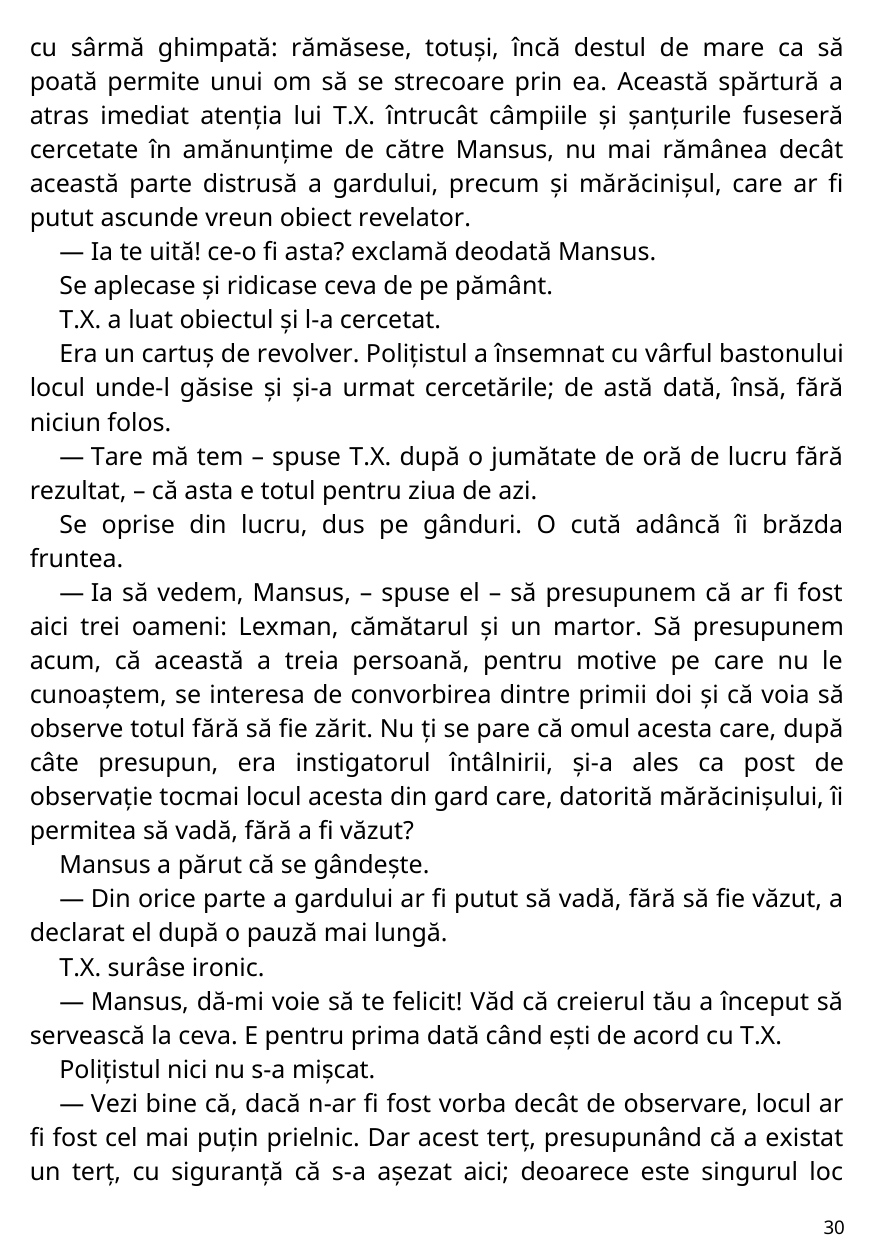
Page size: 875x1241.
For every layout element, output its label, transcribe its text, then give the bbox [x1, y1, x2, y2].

text Mansus a părut că se gândește. [29, 847, 844, 881]
text Se oprise din lucru, dus pe gânduri. O cută adâncă îi brăzda fruntea. [29, 506, 844, 574]
text — Ia să vedem, Mansus, – spuse el – să presupunem că ar fi fost aici trei oameni: Lexman, cămătarul și un martor. Să presupunem acum, că această a treia persoană, pentru motive pe care nu le cunoaștem, se interesa de convorbirea dintre primii doi și că voia să observe totul fără să fie zărit. Nu ți se pare că omul acesta care, după câte presupun, era instigatorul întâlnirii, și-a ales ca post de observație tocmai locul acesta din gard care, datorită mărăcinișului, îi permitea să vadă, fără a fi văzut? [29, 574, 844, 847]
text Era un cartuș de revolver. Polițistul a însemnat cu vârful bastonului locul unde-l găsise și și-a urmat cercetările; de astă dată, însă, fără niciun folos. [29, 336, 844, 438]
text — Mansus, dă-mi voie să te felicit! Văd că creierul tău a început să servească la ceva. E pentru prima dată când ești de acord cu T.X. [29, 983, 844, 1051]
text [29, 1085, 844, 1188]
text — Din orice parte a gardului ar fi putut să vadă, fără să fie văzut, a declarat el după o pauză mai lungă. [29, 881, 844, 949]
text T.X. surâse ironic. [29, 949, 844, 983]
text — Tare mă tem – spuse T.X. după o jumătate de oră de lucru fără rezultat, – că asta e totul pentru ziua de azi. [29, 438, 844, 506]
text Se aplecase și ridicase ceva de pe pământ. [29, 268, 844, 302]
text T.X. a luat obiectul și l-a cercetat. [29, 302, 844, 336]
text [29, 29, 844, 234]
text Polițistul nici nu s-a mișcat. [29, 1051, 844, 1085]
text — Ia te uită! ce-o fi asta? exclamă deodată Mansus. [29, 234, 844, 268]
